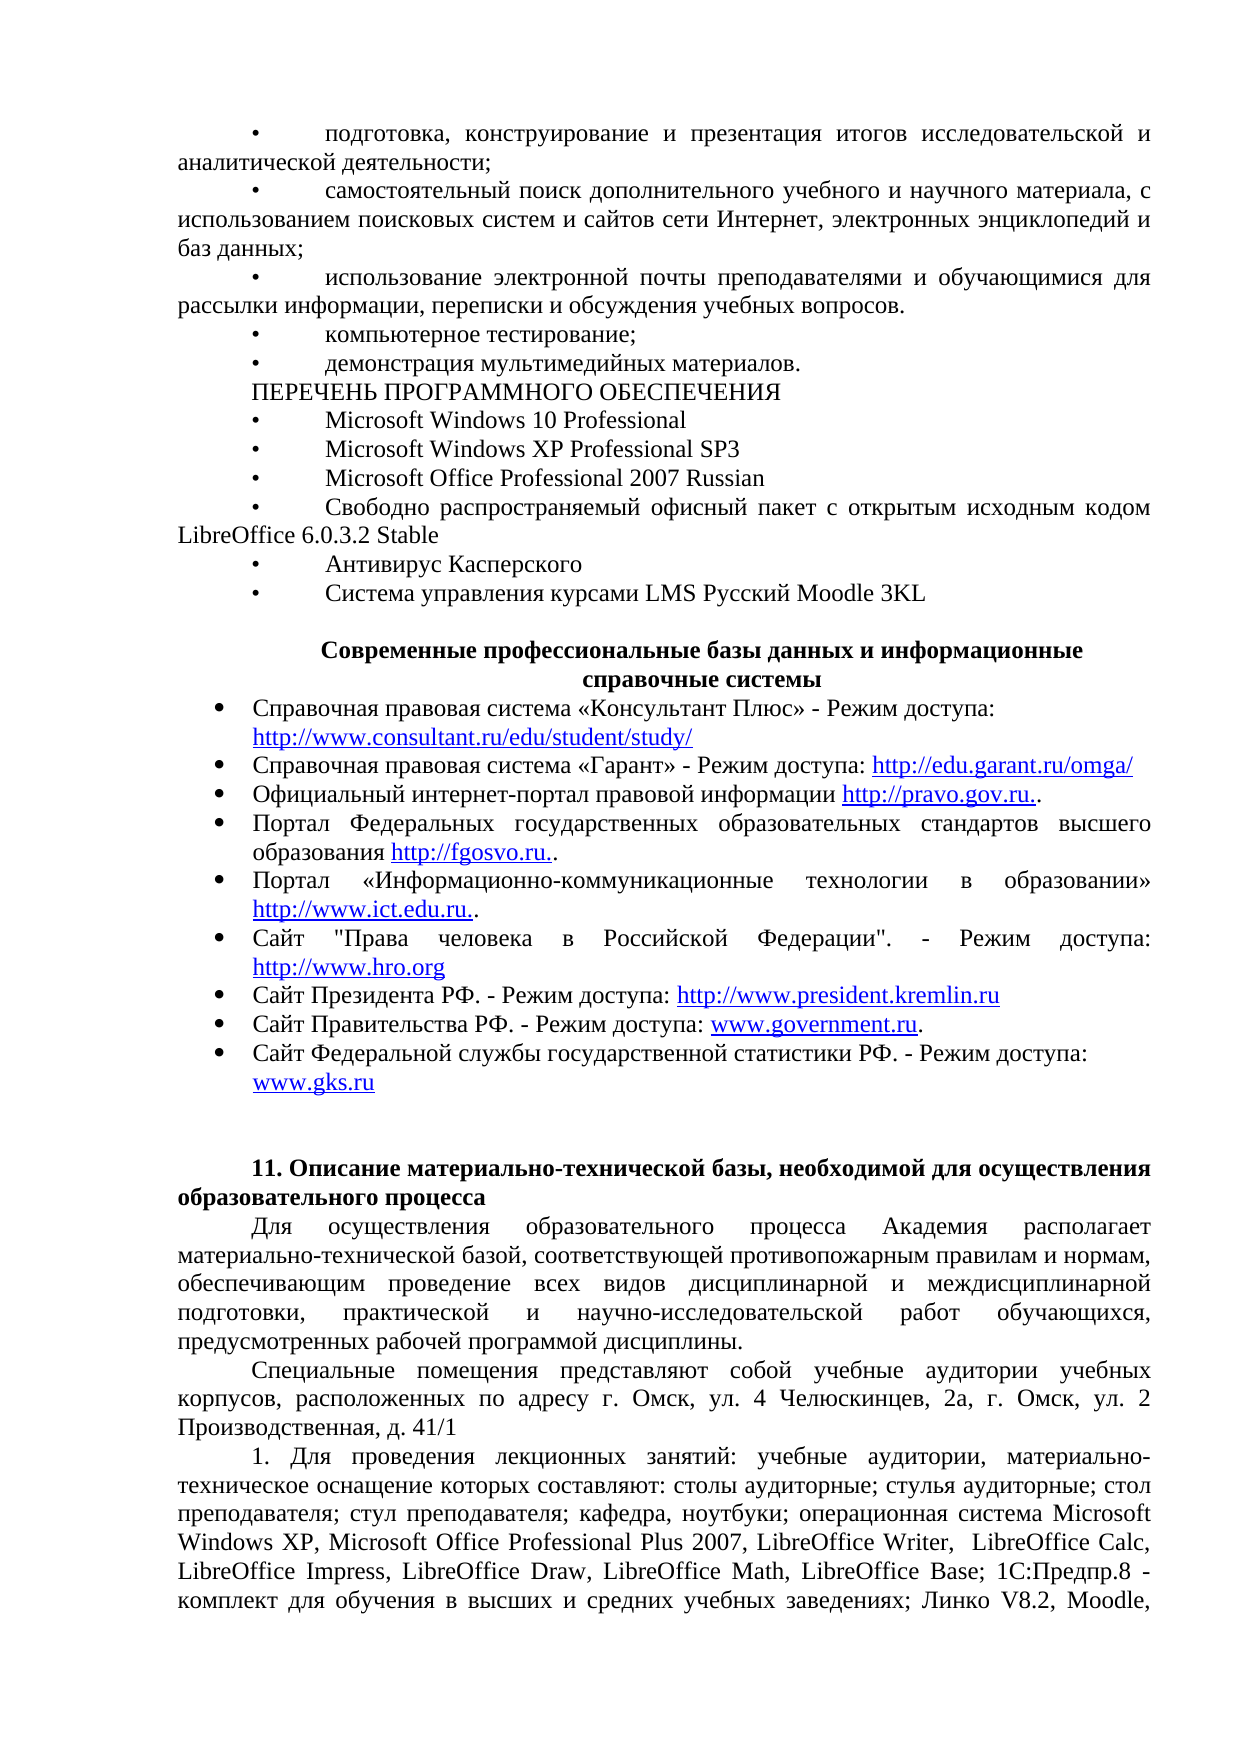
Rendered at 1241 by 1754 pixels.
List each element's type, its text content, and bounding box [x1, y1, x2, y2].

text • Cвободно распространяемый офисный пакет с открытым исходным кодом LibreOffice 6.0.3.2 Stable [177, 492, 1152, 549]
text • самостоятельный поиск дополнительного учебного и научного материала, с использованием поисковых систем и сайтов сети Интернет, электронных энциклопедий и баз данных; [177, 176, 1152, 262]
list Сайт Президента РФ. - Режим доступа: http://www.president.kremlin.ru [215, 981, 1152, 1009]
text • использование электронной почты преподавателями и обучающимися для рассылки информации, переписки и обсуждения учебных вопросов. [177, 262, 1152, 319]
list Портал «Информационно-коммуникационные технологии в образовании» http://www.ict.edu.ru.. [215, 866, 1152, 923]
list Справочная правовая система «Консультант Плюс» - Режим доступа: http://www.consultant.ru/edu/student/study/ [215, 693, 1152, 751]
list Сайт "Права человека в Российской Федерации". - Режим доступа: http://www.hro.org [215, 923, 1152, 981]
text Современные профессиональные базы данных и информационные справочные системы [252, 636, 1152, 693]
text Специальные помещения представляют собой учебные аудитории учебных корпусов, расположенных по адресу г. Омск, ул. 4 Челюскинцев, 2а, г. Омск, ул. 2 Производственная, д. 41/1 [177, 1355, 1152, 1441]
text • демонстрация мультимедийных материалов. [177, 348, 1152, 377]
text • Microsoft Windows 10 Professional [177, 406, 1152, 434]
list Официальный интернет-портал правовой информации http://pravo.gov.ru.. [215, 779, 1152, 808]
list Сайт Правительства РФ. - Режим доступа: www.government.ru. [215, 1009, 1152, 1038]
list Сайт Федеральной службы государственной статистики РФ. - Режим доступа: www.gks.ru [215, 1038, 1152, 1096]
text • компьютерное тестирование; [177, 319, 1152, 348]
list Портал Федеральных государственных образовательных стандартов высшего образования http://fgosvo.ru.. [215, 808, 1152, 866]
text • Антивирус Касперского [177, 549, 1152, 578]
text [177, 1441, 1152, 1613]
text • Microsoft Office Professional 2007 Russian [177, 463, 1152, 492]
text ПЕРЕЧЕНЬ ПРОГРАММНОГО ОБЕСПЕЧЕНИЯ [177, 377, 1152, 406]
text • Cистема управления курсами LMS Русский Moodle 3KL [177, 578, 1152, 607]
text Для осуществления образовательного процесса Академия располагает материально-технической базой, соответствующей противопожарным правилам и нормам, обеспечивающим проведение всех видов дисциплинарной и междисциплинарной подготовки, практической и научно-исследовательской работ обучающихся, предусмотренных рабочей программой дисциплины. [177, 1211, 1152, 1355]
text • подготовка, конструирование и презентация итогов исследовательской и аналитической деятельности; [177, 118, 1152, 176]
list Справочная правовая система «Гарант» - Режим доступа: http://edu.garant.ru/omga/ [215, 751, 1152, 779]
text 11. Описание материально-технической базы, необходимой для осуществления образовательного процесса [177, 1153, 1152, 1211]
text • Microsoft Windows XP Professional SP3 [177, 434, 1152, 463]
